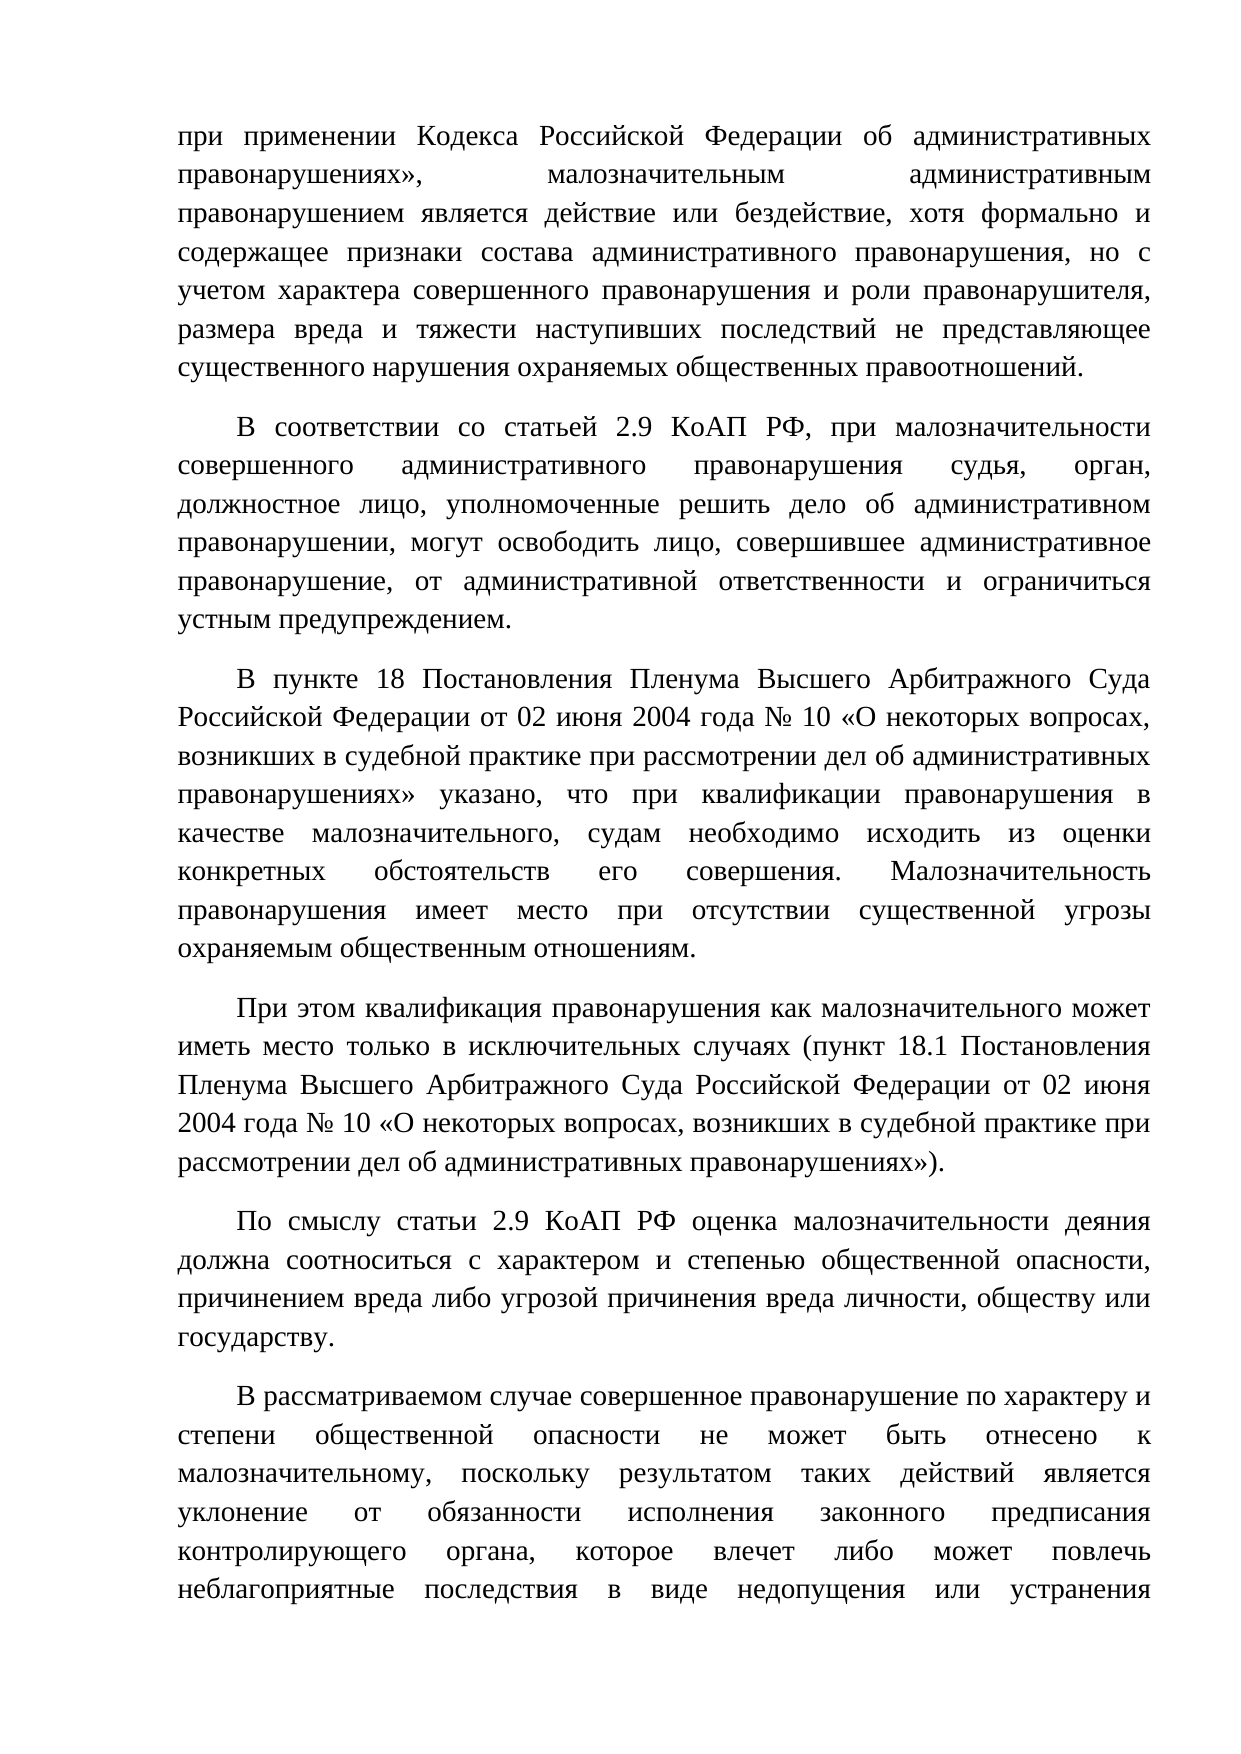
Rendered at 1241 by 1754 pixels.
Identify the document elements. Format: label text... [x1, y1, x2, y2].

text При этом квалификация правонарушения как малозначительного может иметь место только в исключительных случаях (пункт 18.1 Постановления Пленума Высшего Арбитражного Суда Российской Федерации от 02 июня 2004 года № 10 «О некоторых вопросах, возникших в судебной практике при рассмотрении дел об административных правонарушениях»). [177, 990, 1152, 1178]
text В пункте 18 Постановления Пленума Высшего Арбитражного Суда Российской Федерации от 02 июня 2004 года № 10 «О некоторых вопросах, возникших в судебной практике при рассмотрении дел об административных правонарушениях» указано, что при квалификации правонарушения в качестве малозначительного, судам необходимо исходить из оценки конкретных обстоятельств его совершения. Малозначительность правонарушения имеет место при отсутствии существенной угрозы охраняемым общественным отношениям. [177, 661, 1152, 964]
text По смыслу статьи 2.9 КоАП РФ оценка малозначительности деяния должна соотноситься с характером и степенью общественной опасности, причинением вреда либо угрозой причинения вреда личности, обществу или государству. [177, 1203, 1152, 1353]
text В соответствии со статьей 2.9 КоАП РФ, при малозначительности совершенного административного правонарушения судья, орган, должностное лицо, уполномоченные решить дело об административном правонарушении, могут освободить лицо, совершившее административное правонарушение, от административной ответственности и ограничиться устным предупреждением. [177, 409, 1152, 635]
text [177, 118, 1152, 383]
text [177, 1378, 1152, 1605]
